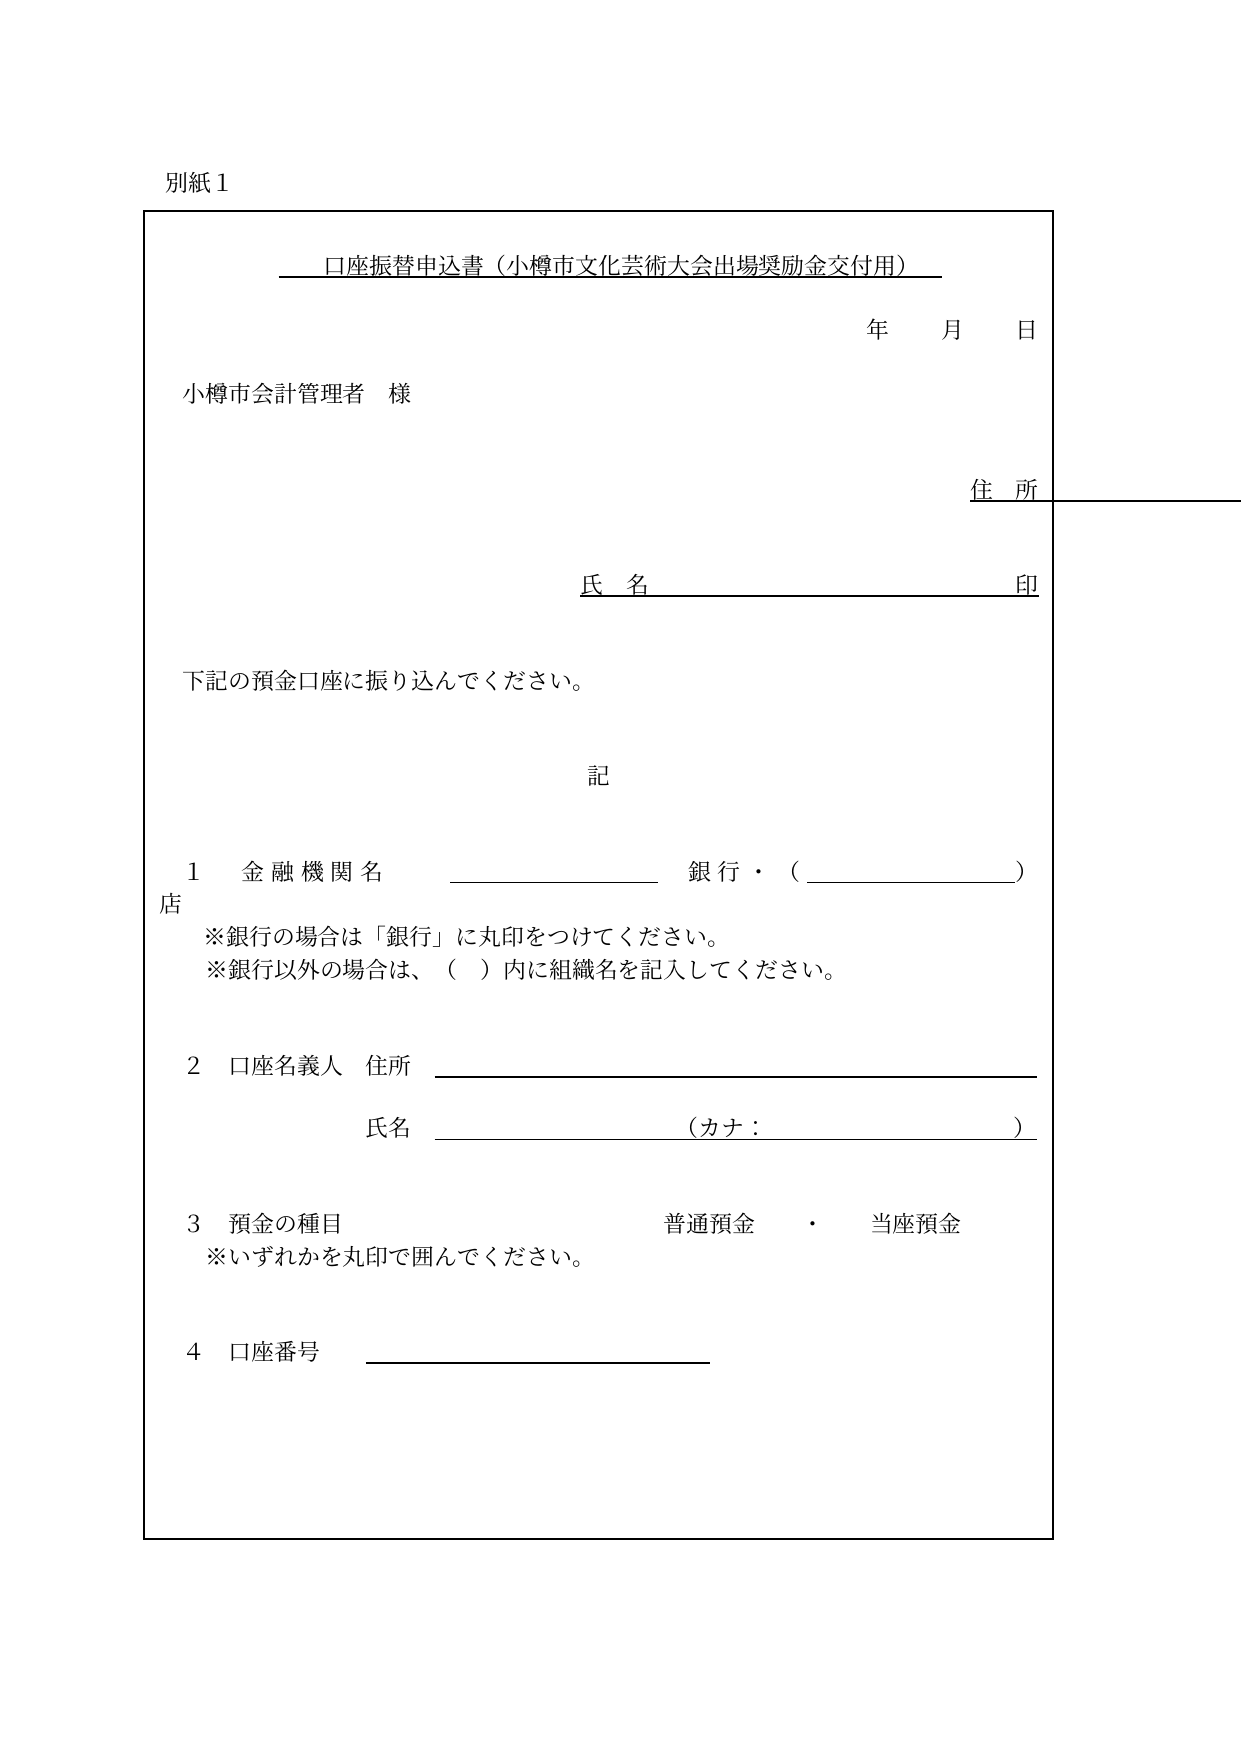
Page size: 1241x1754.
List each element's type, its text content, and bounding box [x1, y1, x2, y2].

text 別紙１ [165, 165, 1075, 198]
